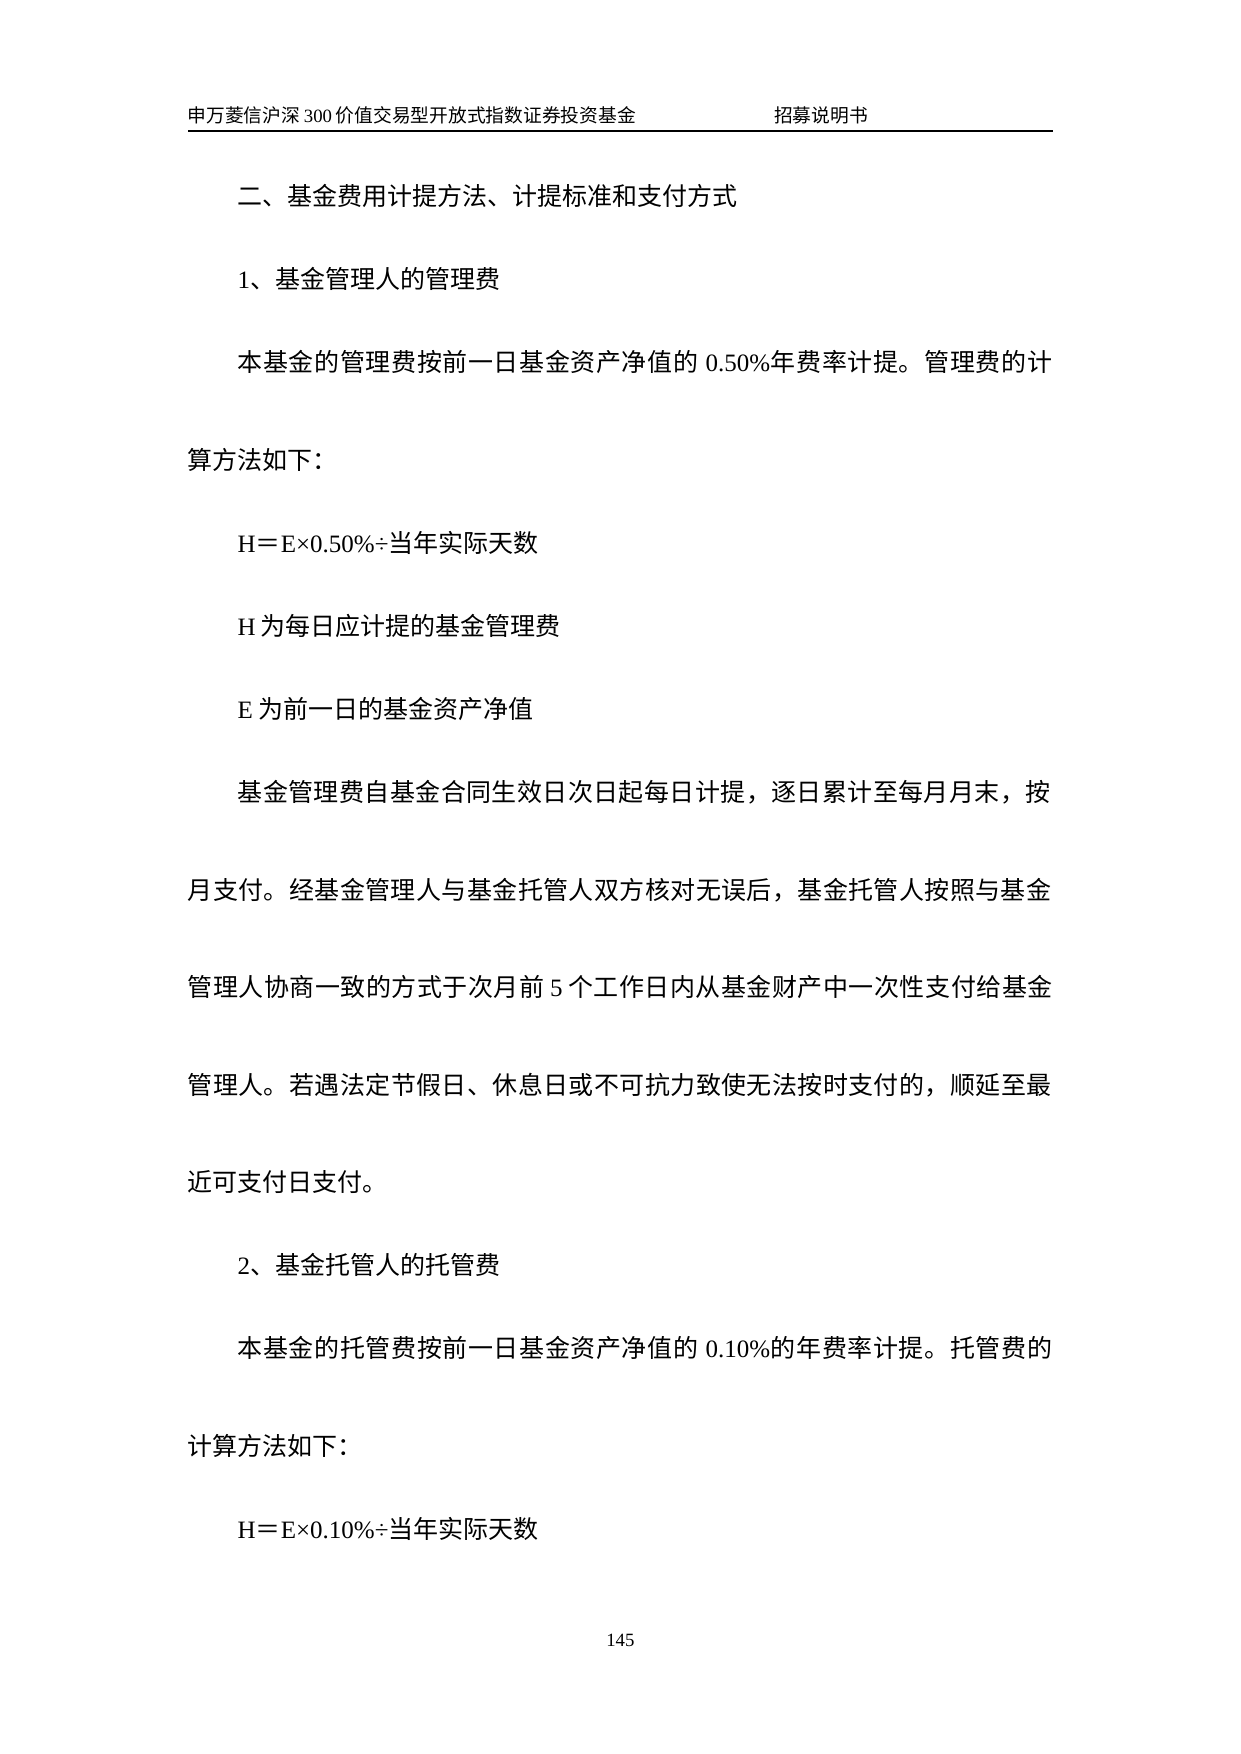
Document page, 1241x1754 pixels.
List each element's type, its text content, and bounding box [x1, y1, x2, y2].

text 基金管理费自基金合同生效日次日起每日计提，逐日累计至每月月末，按月支付。经基金管理人与基金托管人双方核对无误后，基金托管人按照与基金管理人协商一致的方式于次月前5个工作日内从基金财产中一次性支付给基金管理人。若遇法定节假日、休息日或不可抗力致使无法按时支付的，顺延至最近可支付日支付。 [187, 758, 1053, 1213]
text 2、基金托管人的托管费 [187, 1231, 1053, 1296]
text 本基金的管理费按前一日基金资产净值的0.50%年费率计提。管理费的计算方法如下： [187, 328, 1053, 491]
text H为每日应计提的基金管理费 [187, 592, 1053, 657]
text H＝E×0.10%÷当年实际天数 [187, 1495, 1053, 1560]
text H＝E×0.50%÷当年实际天数 [187, 509, 1053, 574]
text 1、基金管理人的管理费 [187, 245, 1053, 310]
text 本基金的托管费按前一日基金资产净值的0.10%的年费率计提。托管费的计算方法如下： [187, 1314, 1053, 1477]
text 二、基金费用计提方法、计提标准和支付方式 [187, 162, 1053, 227]
text E为前一日的基金资产净值 [187, 675, 1053, 740]
